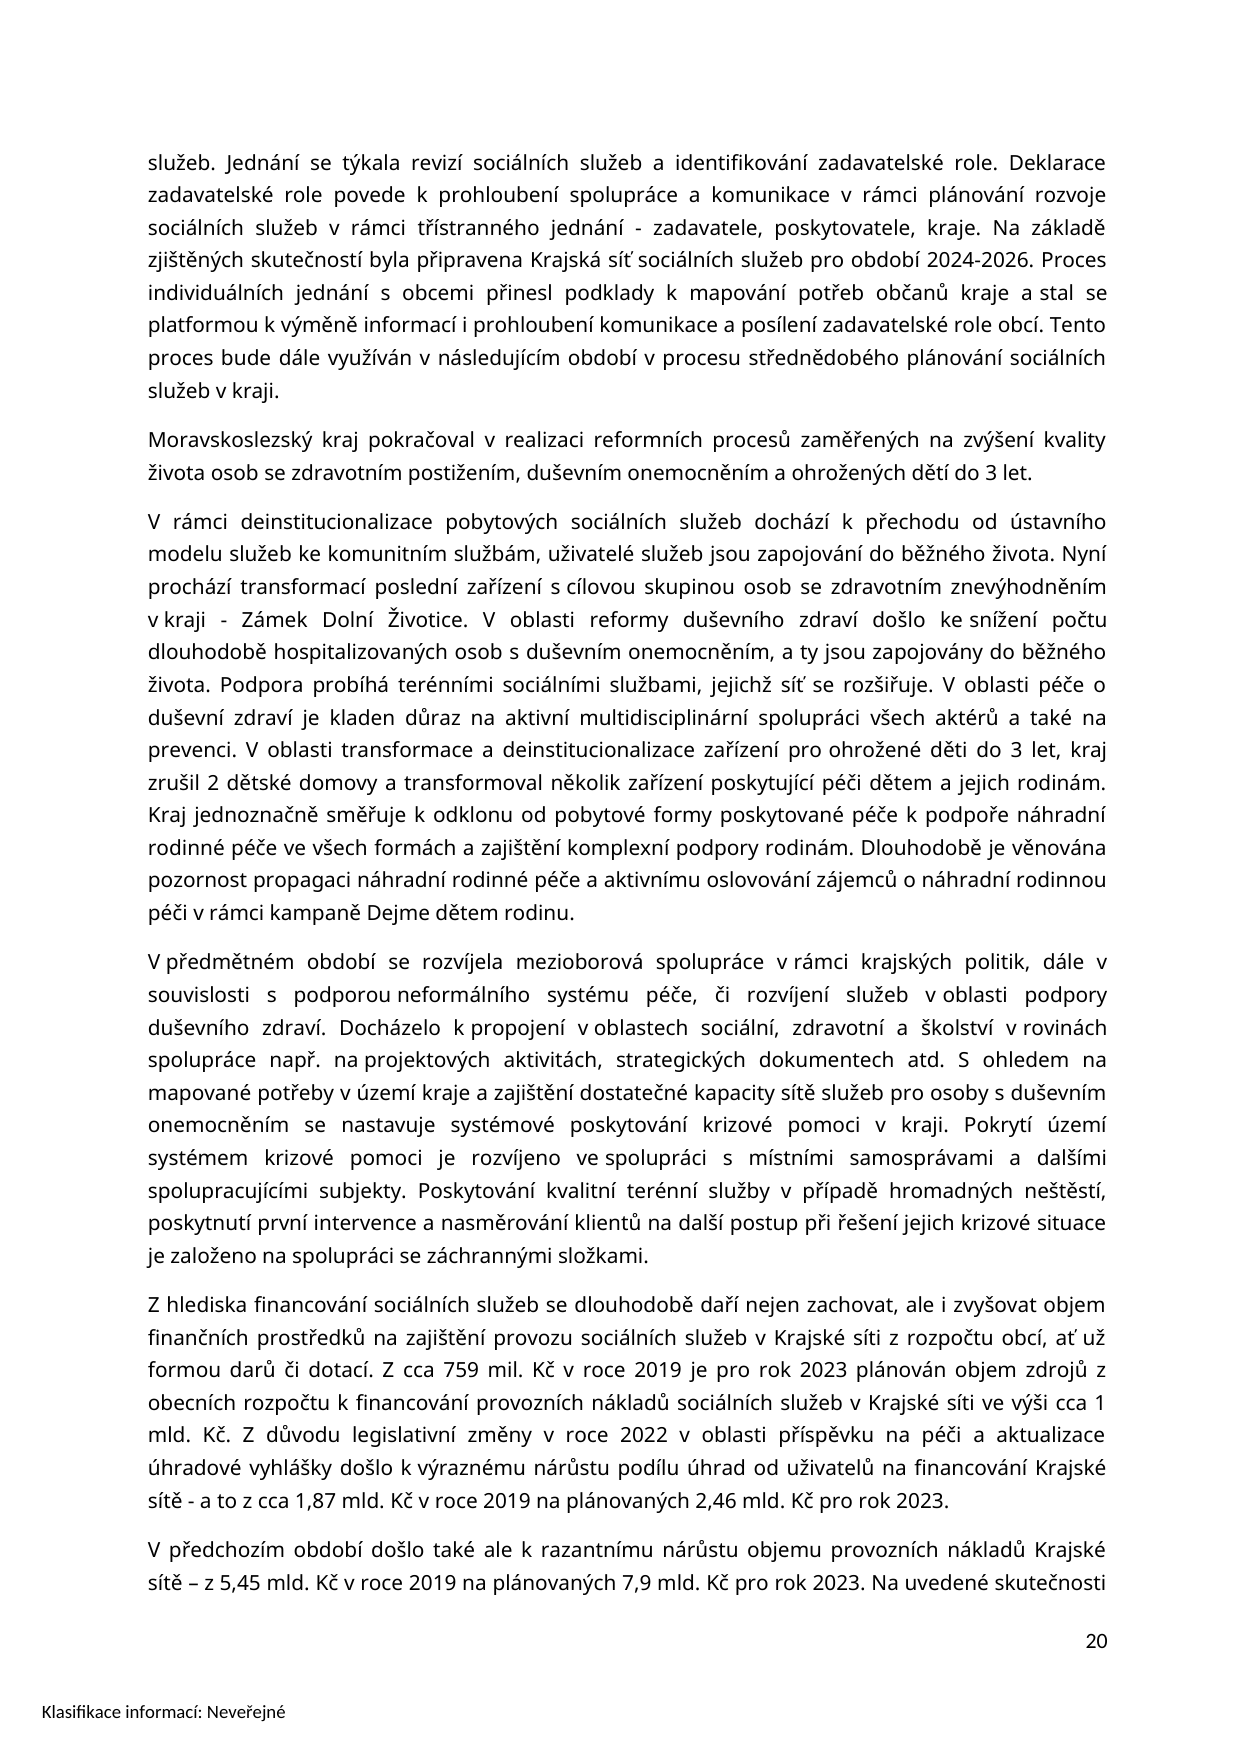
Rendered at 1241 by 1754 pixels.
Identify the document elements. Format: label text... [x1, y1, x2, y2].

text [148, 148, 1107, 404]
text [148, 1535, 1107, 1596]
text Z hlediska financování sociálních služeb se dlouhodobě daří nejen zachovat, ale i zvyšovat objem finančních prostředků na zajištění provozu sociálních služeb v Krajské síti z rozpočtu obcí, ať už formou darů či dotací. Z cca 759 mil. Kč v roce 2019 je pro rok 2023 plánován objem zdrojů z obecních rozpočtu k financování provozních nákladů sociálních služeb v Krajské síti ve výši cca 1 mld. Kč. Z důvodu legislativní změny v roce 2022 v oblasti příspěvku na péči a aktualizace úhradové vyhlášky došlo k výraznému nárůstu podílu úhrad od uživatelů na financování Krajské sítě - a to z cca 1,87 mld. Kč v roce 2019 na plánovaných 2,46 mld. Kč pro rok 2023. [148, 1290, 1107, 1514]
text V rámci deinstitucionalizace pobytových sociálních služeb dochází k přechodu od ústavního modelu služeb ke komunitním službám, uživatelé služeb jsou zapojování do běžného života. Nyní prochází transformací poslední zařízení s cílovou skupinou osob se zdravotním znevýhodněním v kraji - Zámek Dolní Životice. V oblasti reformy duševního zdraví došlo ke snížení počtu dlouhodobě hospitalizovaných osob s duševním onemocněním, a ty jsou zapojovány do běžného života. Podpora probíhá terénními sociálními službami, jejichž síť se rozšiřuje. V oblasti péče o duševní zdraví je kladen důraz na aktivní multidisciplinární spolupráci všech aktérů a také na prevenci. V oblasti transformace a deinstitucionalizace zařízení pro ohrožené děti do 3 let, kraj zrušil 2 dětské domovy a transformoval několik zařízení poskytující péči dětem a jejich rodinám. Kraj jednoznačně směřuje k odklonu od pobytové formy poskytované péče k podpoře náhradní rodinné péče ve všech formách a zajištění komplexní podpory rodinám. Dlouhodobě je věnována pozornost propagaci náhradní rodinné péče a aktivnímu oslovování zájemců o náhradní rodinnou péči v rámci kampaně Dejme dětem rodinu. [148, 507, 1107, 927]
text Moravskoslezský kraj pokračoval v realizaci reformních procesů zaměřených na zvýšení kvality života osob se zdravotním postižením, duševním onemocněním a ohrožených dětí do 3 let. [148, 425, 1107, 486]
text V předmětném období se rozvíjela mezioborová spolupráce v rámci krajských politik, dále v souvislosti s podporou neformálního systému péče, či rozvíjení služeb v oblasti podpory duševního zdraví. Docházelo k propojení v oblastech sociální, zdravotní a školství v rovinách spolupráce např. na projektových aktivitách, strategických dokumentech atd. S ohledem na mapované potřeby v území kraje a zajištění dostatečné kapacity sítě služeb pro osoby s duševním onemocněním se nastavuje systémové poskytování krizové pomoci v kraji. Pokrytí území systémem krizové pomoci je rozvíjeno ve spolupráci s místními samosprávami a dalšími spolupracujícími subjekty. Poskytování kvalitní terénní služby v případě hromadných neštěstí, poskytnutí první intervence a nasměrování klientů na další postup při řešení jejich krizové situace je založeno na spolupráci se záchrannými složkami. [148, 947, 1107, 1269]
